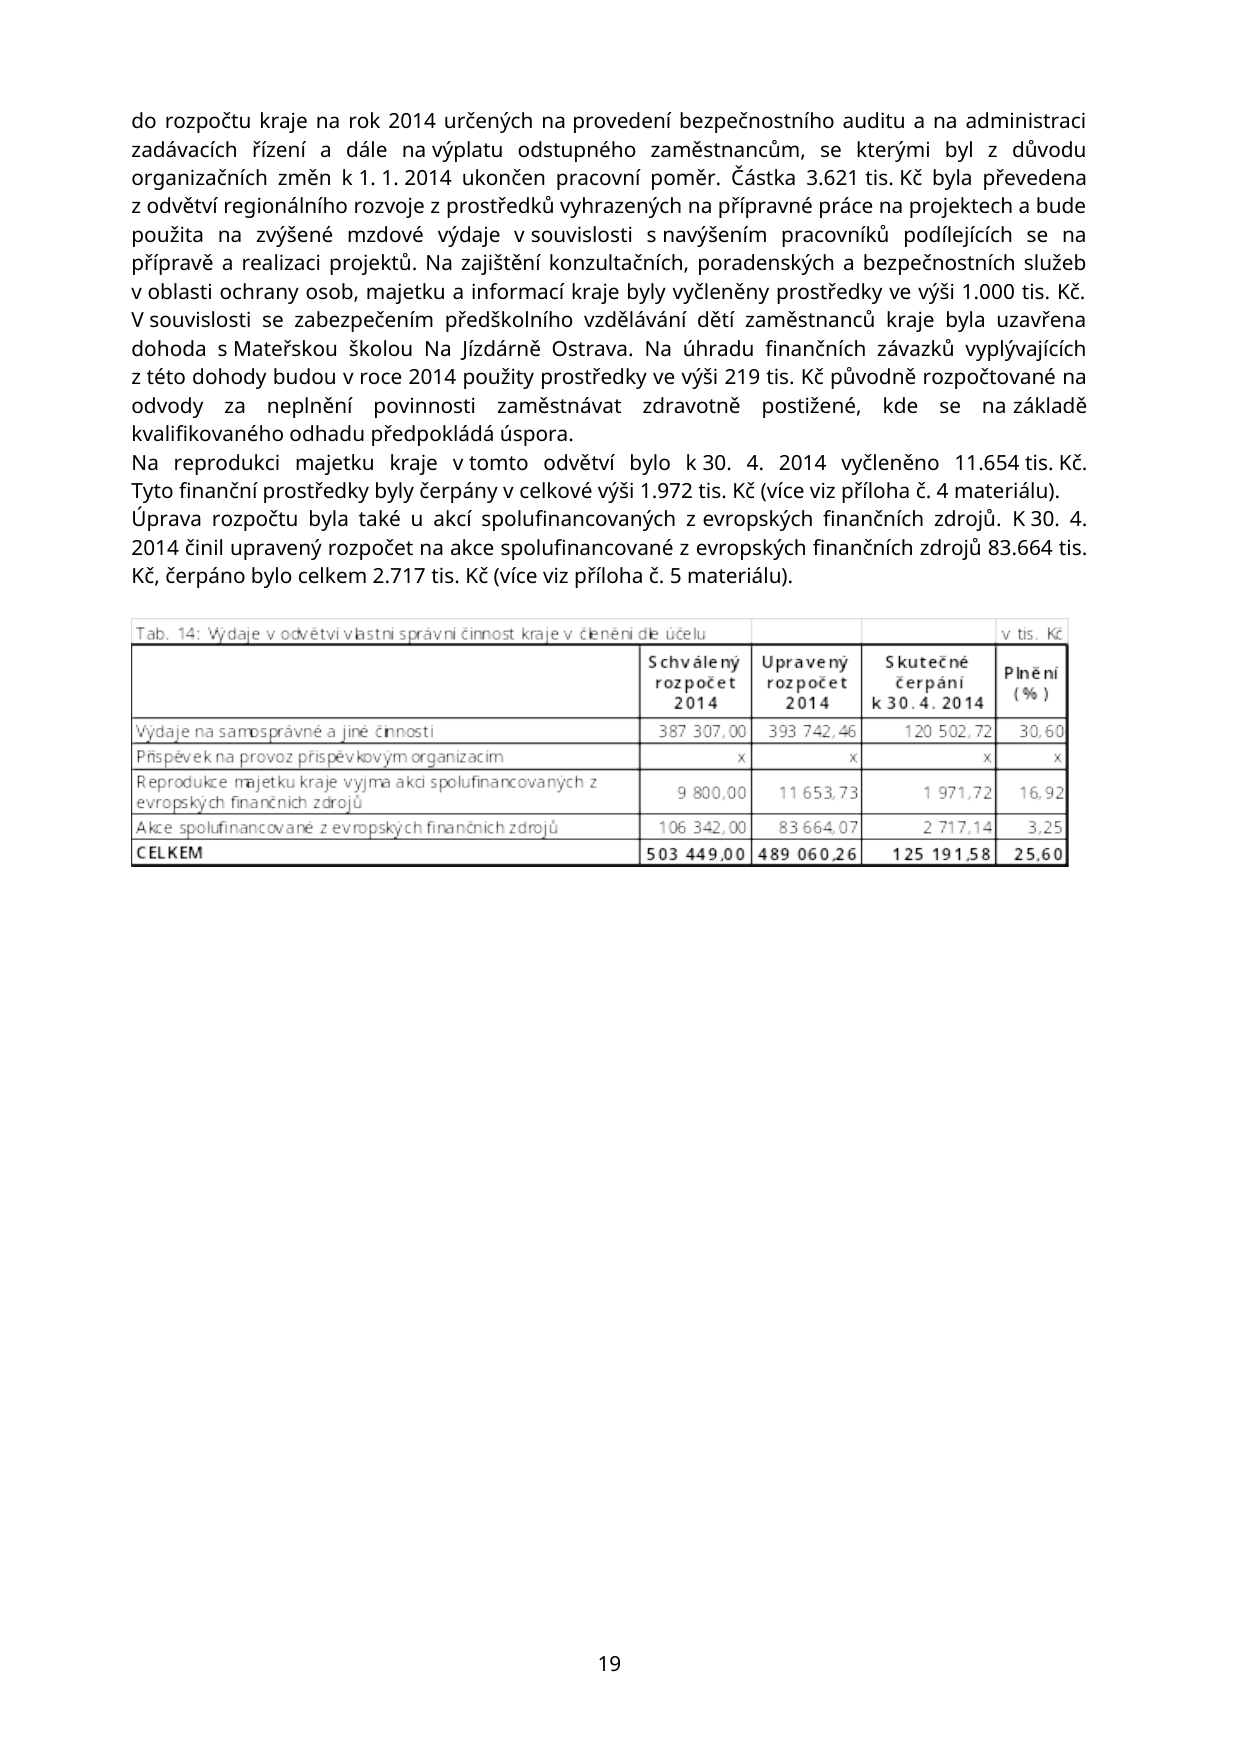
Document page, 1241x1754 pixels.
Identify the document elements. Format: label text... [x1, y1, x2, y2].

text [131, 106, 1087, 448]
text Úprava rozpočtu byla také u akcí spolufinancovaných z evropských finančních zdrojů. K 30. 4. 2014 činil upravený rozpočet na akce spolufinancované z evropských finančních zdrojů 83.664 tis. Kč, čerpáno bylo celkem 2.717 tis. Kč (více viz příloha č. 5 materiálu). [131, 504, 1087, 590]
text Na reprodukci majetku kraje v tomto odvětví bylo k 30. 4. 2014 vyčleněno 11.654 tis. Kč. Tyto finanční prostředky byly čerpány v celkové výši 1.972 tis. Kč (více viz příloha č. 4 materiálu). [131, 448, 1087, 504]
